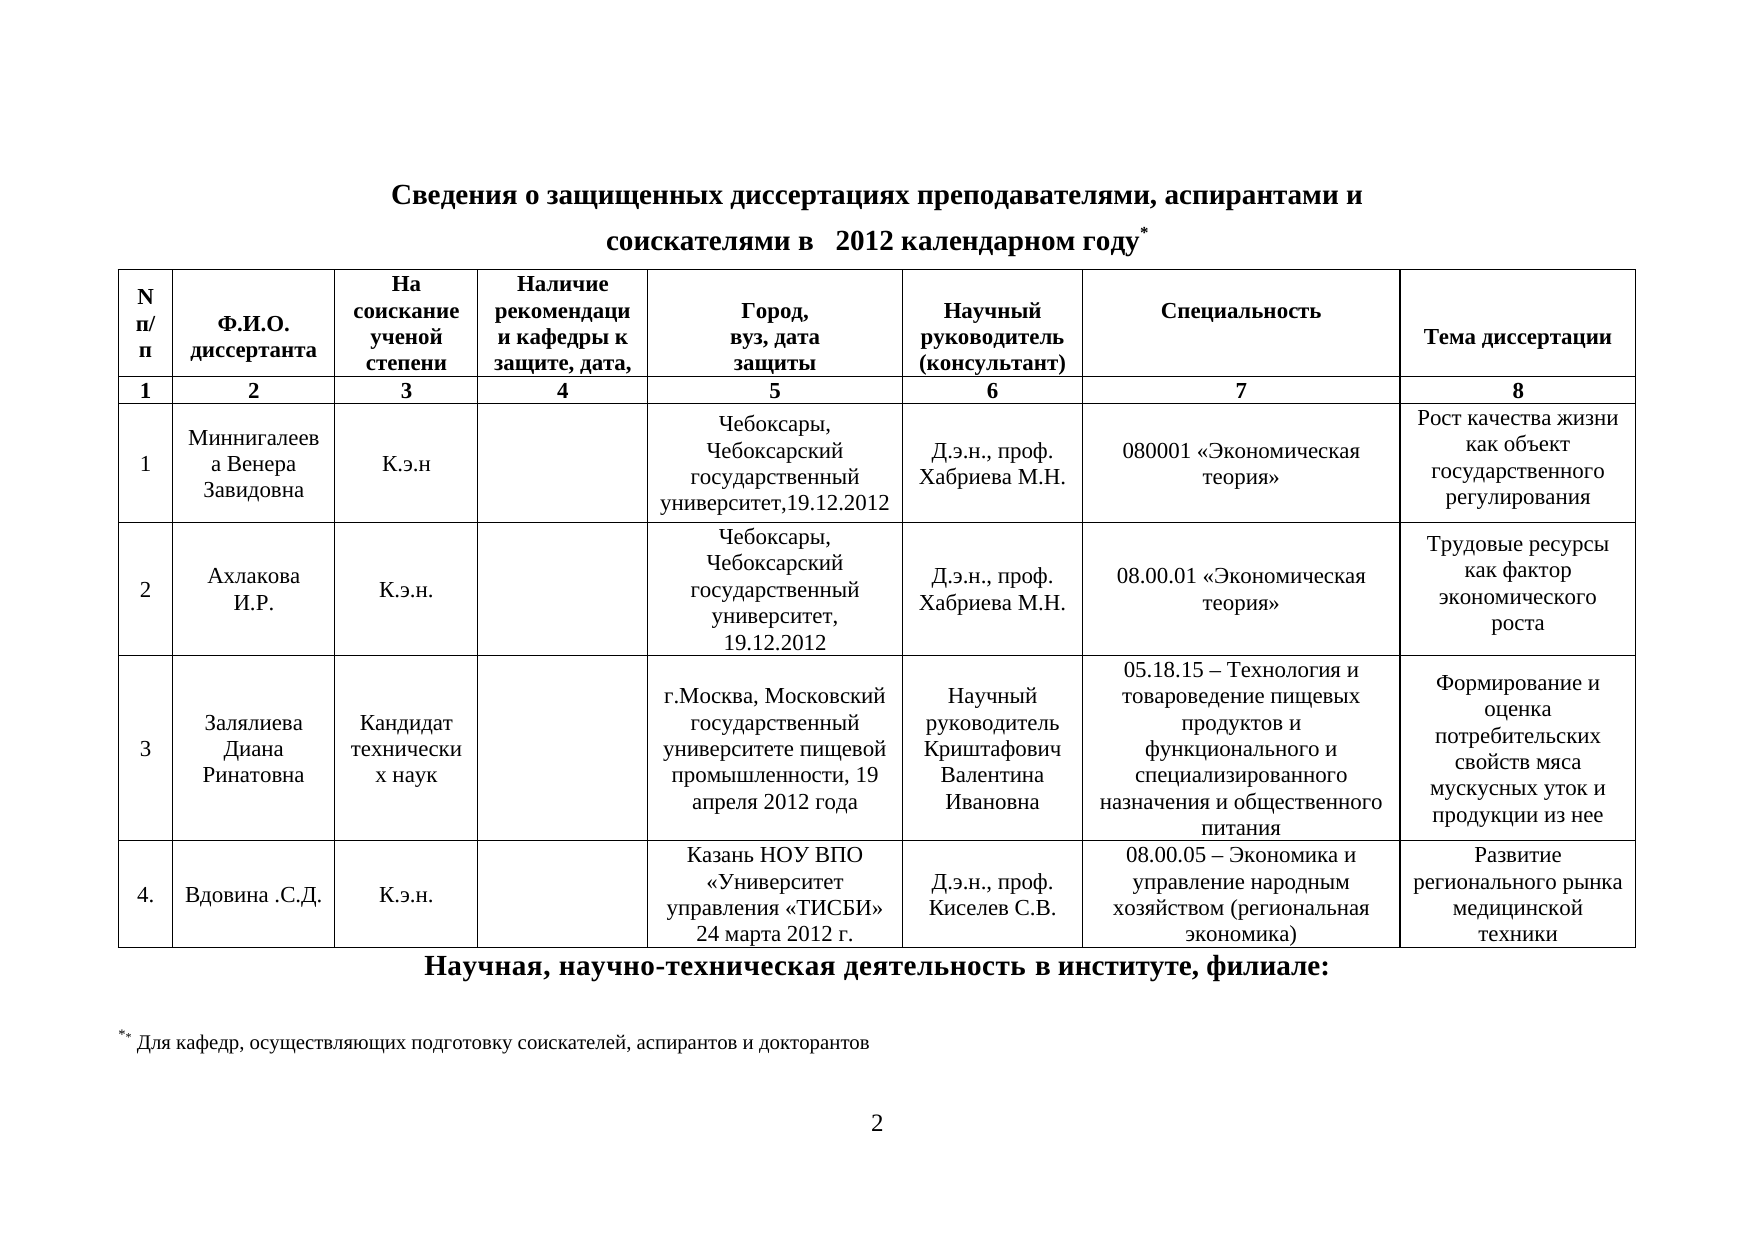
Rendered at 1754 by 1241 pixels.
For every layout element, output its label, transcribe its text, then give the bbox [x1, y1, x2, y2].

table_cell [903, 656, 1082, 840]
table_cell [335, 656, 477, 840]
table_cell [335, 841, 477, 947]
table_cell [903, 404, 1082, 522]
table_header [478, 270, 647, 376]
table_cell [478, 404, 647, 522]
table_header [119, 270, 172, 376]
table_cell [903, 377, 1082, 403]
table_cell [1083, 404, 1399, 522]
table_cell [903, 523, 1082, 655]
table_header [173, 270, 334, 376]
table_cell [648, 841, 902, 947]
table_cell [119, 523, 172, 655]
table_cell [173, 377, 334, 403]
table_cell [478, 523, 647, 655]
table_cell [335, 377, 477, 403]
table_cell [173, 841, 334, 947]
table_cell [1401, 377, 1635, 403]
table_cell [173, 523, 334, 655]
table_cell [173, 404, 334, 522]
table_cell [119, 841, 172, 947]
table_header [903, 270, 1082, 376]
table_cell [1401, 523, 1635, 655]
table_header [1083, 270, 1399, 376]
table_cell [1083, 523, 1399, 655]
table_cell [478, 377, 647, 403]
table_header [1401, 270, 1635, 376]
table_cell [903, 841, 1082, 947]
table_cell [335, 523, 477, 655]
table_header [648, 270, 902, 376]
text соискателями в 2012 календарном году* [118, 223, 1636, 257]
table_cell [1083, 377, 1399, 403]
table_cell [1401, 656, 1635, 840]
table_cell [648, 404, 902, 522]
text Научная, научно-техническая деятельность в институте, филиале: [118, 948, 1636, 981]
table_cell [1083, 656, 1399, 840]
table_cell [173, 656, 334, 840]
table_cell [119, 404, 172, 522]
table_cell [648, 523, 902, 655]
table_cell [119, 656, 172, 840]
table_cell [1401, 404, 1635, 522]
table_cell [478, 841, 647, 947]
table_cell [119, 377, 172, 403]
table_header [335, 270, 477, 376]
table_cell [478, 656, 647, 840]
text Сведения о защищенных диссертациях преподавателями, аспирантами и [118, 177, 1636, 211]
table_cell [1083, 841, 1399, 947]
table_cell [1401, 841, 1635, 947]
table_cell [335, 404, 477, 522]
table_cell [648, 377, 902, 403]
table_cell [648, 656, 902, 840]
